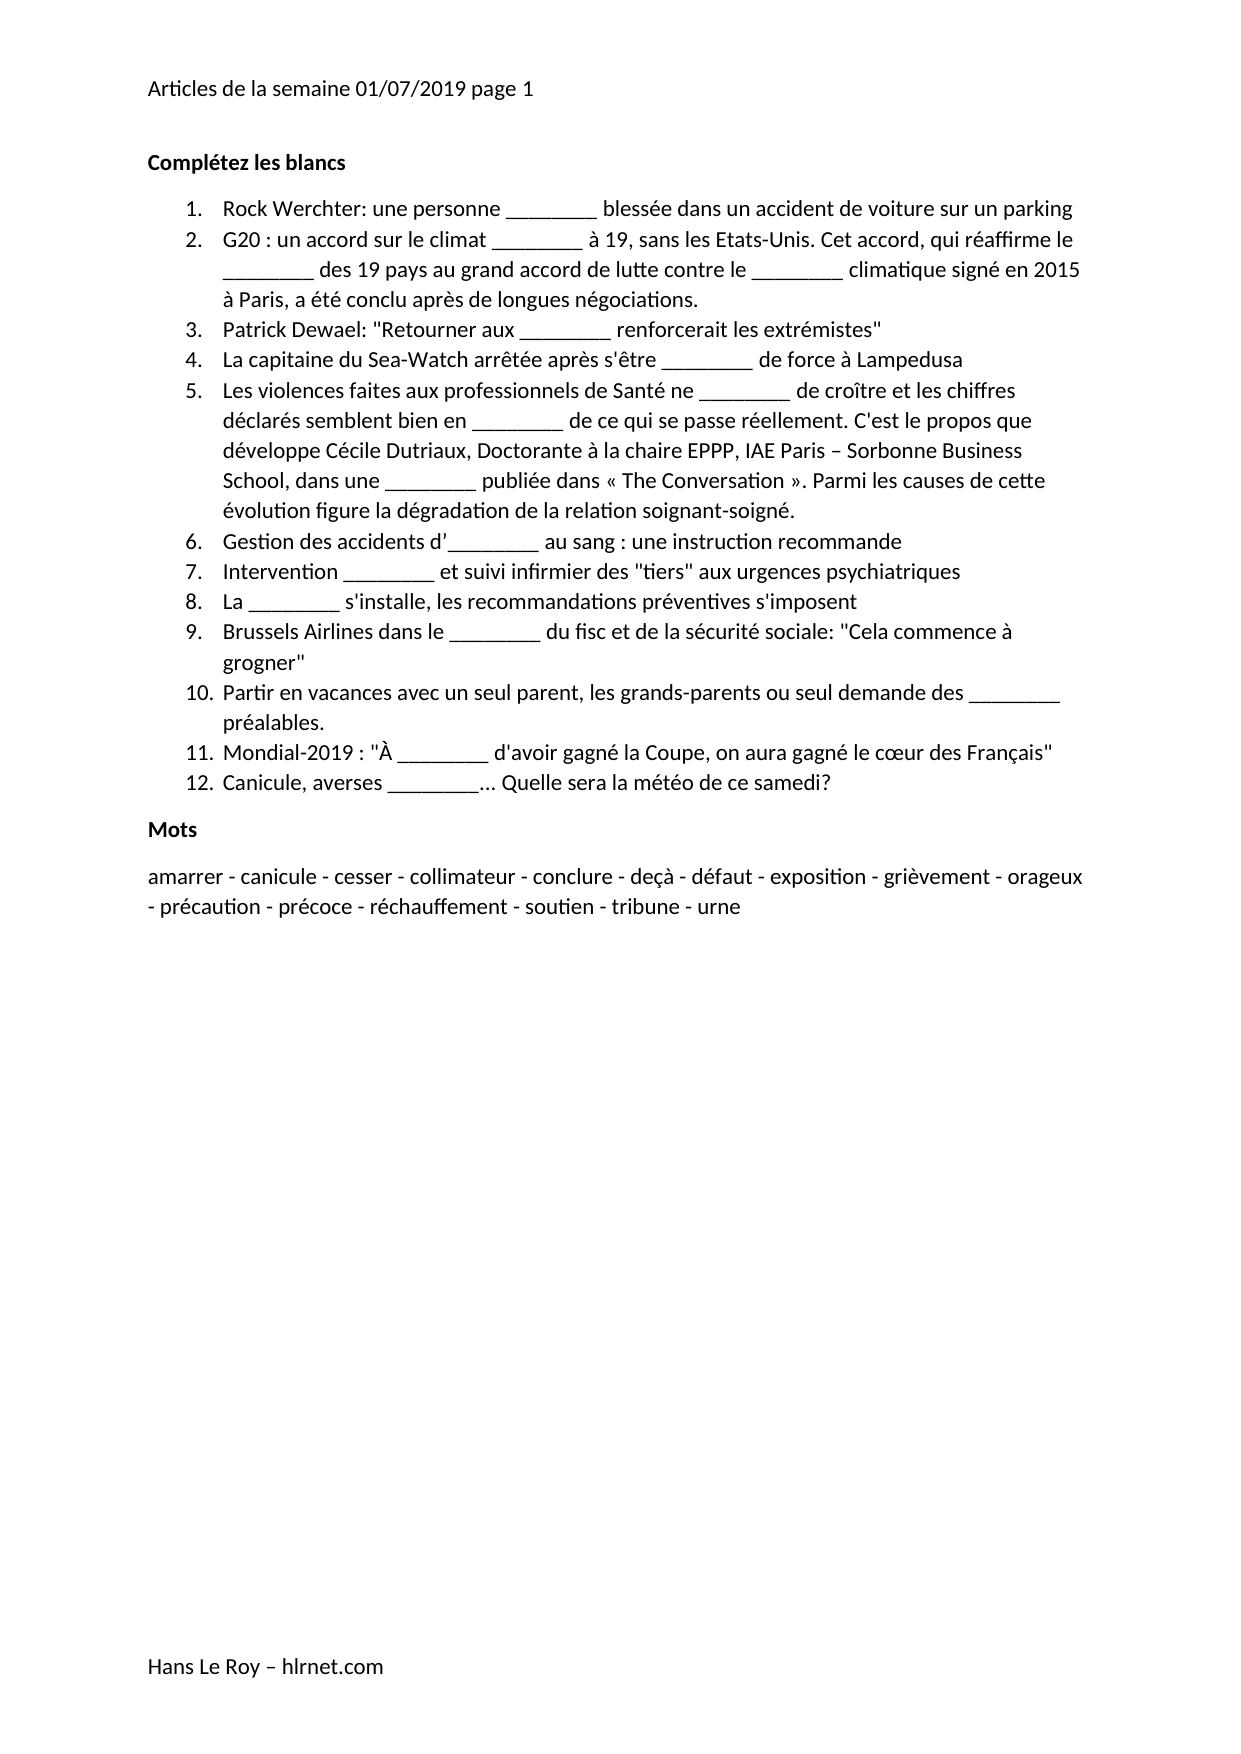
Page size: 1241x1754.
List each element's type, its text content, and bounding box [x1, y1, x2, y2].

list Patrick Dewael: "Retourner aux ________urnes renforcerait les extrémistes" [185, 315, 1093, 343]
list Mondial-2019 : "À ________défaut d'avoir gagné la Coupe, on aura gagné le cœur des Français" [185, 738, 1093, 766]
text Mots [148, 815, 1093, 843]
list La ________canicule s'installe, les recommandations préventives s'imposent [185, 587, 1093, 615]
list Intervention ________précoce et suivi infirmier des "tiers" aux urgences psychiatriques [185, 557, 1093, 585]
list Partir en vacances avec un seul parent, les grands-parents ou seul demande des ________précautions préalables. [185, 678, 1093, 736]
text Complétez les blancs [148, 148, 1093, 176]
list Brussels Airlines dans le ________collimateur du fisc et de la sécurité sociale: "Cela commence à grogner" [185, 617, 1093, 676]
list Les violences faites aux professionnels de Santé ne ________cessent de croître et les chiffres déclarés semblent bien en ________deçà de ce qui se passe réellement. C'est le propos que développe Cécile Dutriaux, Doctorante à la chaire EPPP, IAE Paris – Sorbonne Business School, dans une ________tribune publiée dans « The Conversation ». Parmi les causes de cette évolution figure la dégradation de la relation soignant-soigné. [185, 376, 1093, 524]
list La capitaine du Sea-Watch arrêtée après s'être ________amarrée de force à Lampedusa [185, 346, 1093, 373]
list Gestion des accidents d’________exposition au sang : une instruction recommande [185, 527, 1093, 555]
list G20 : un accord sur le climat ________conclu à 19, sans les Etats-Unis. Cet accord, qui réaffirme le ________soutien des 19 pays au grand accord de lutte contre le ________réchauffement climatique signé en 2015 à Paris, a été conclu après de longues négociations. [185, 225, 1093, 313]
list Rock Werchter: une personne ________grièvement blessée dans un accident de voiture sur un parking [185, 194, 1093, 222]
list Canicule, averses ________orageuses... Quelle sera la météo de ce samedi? [185, 768, 1093, 796]
text amarrer - canicule - cesser - collimateur - conclure - deçà - défaut - exposition - grièvement - orageux - précaution - précoce - réchauffement - soutien - tribune - urne [148, 862, 1093, 920]
